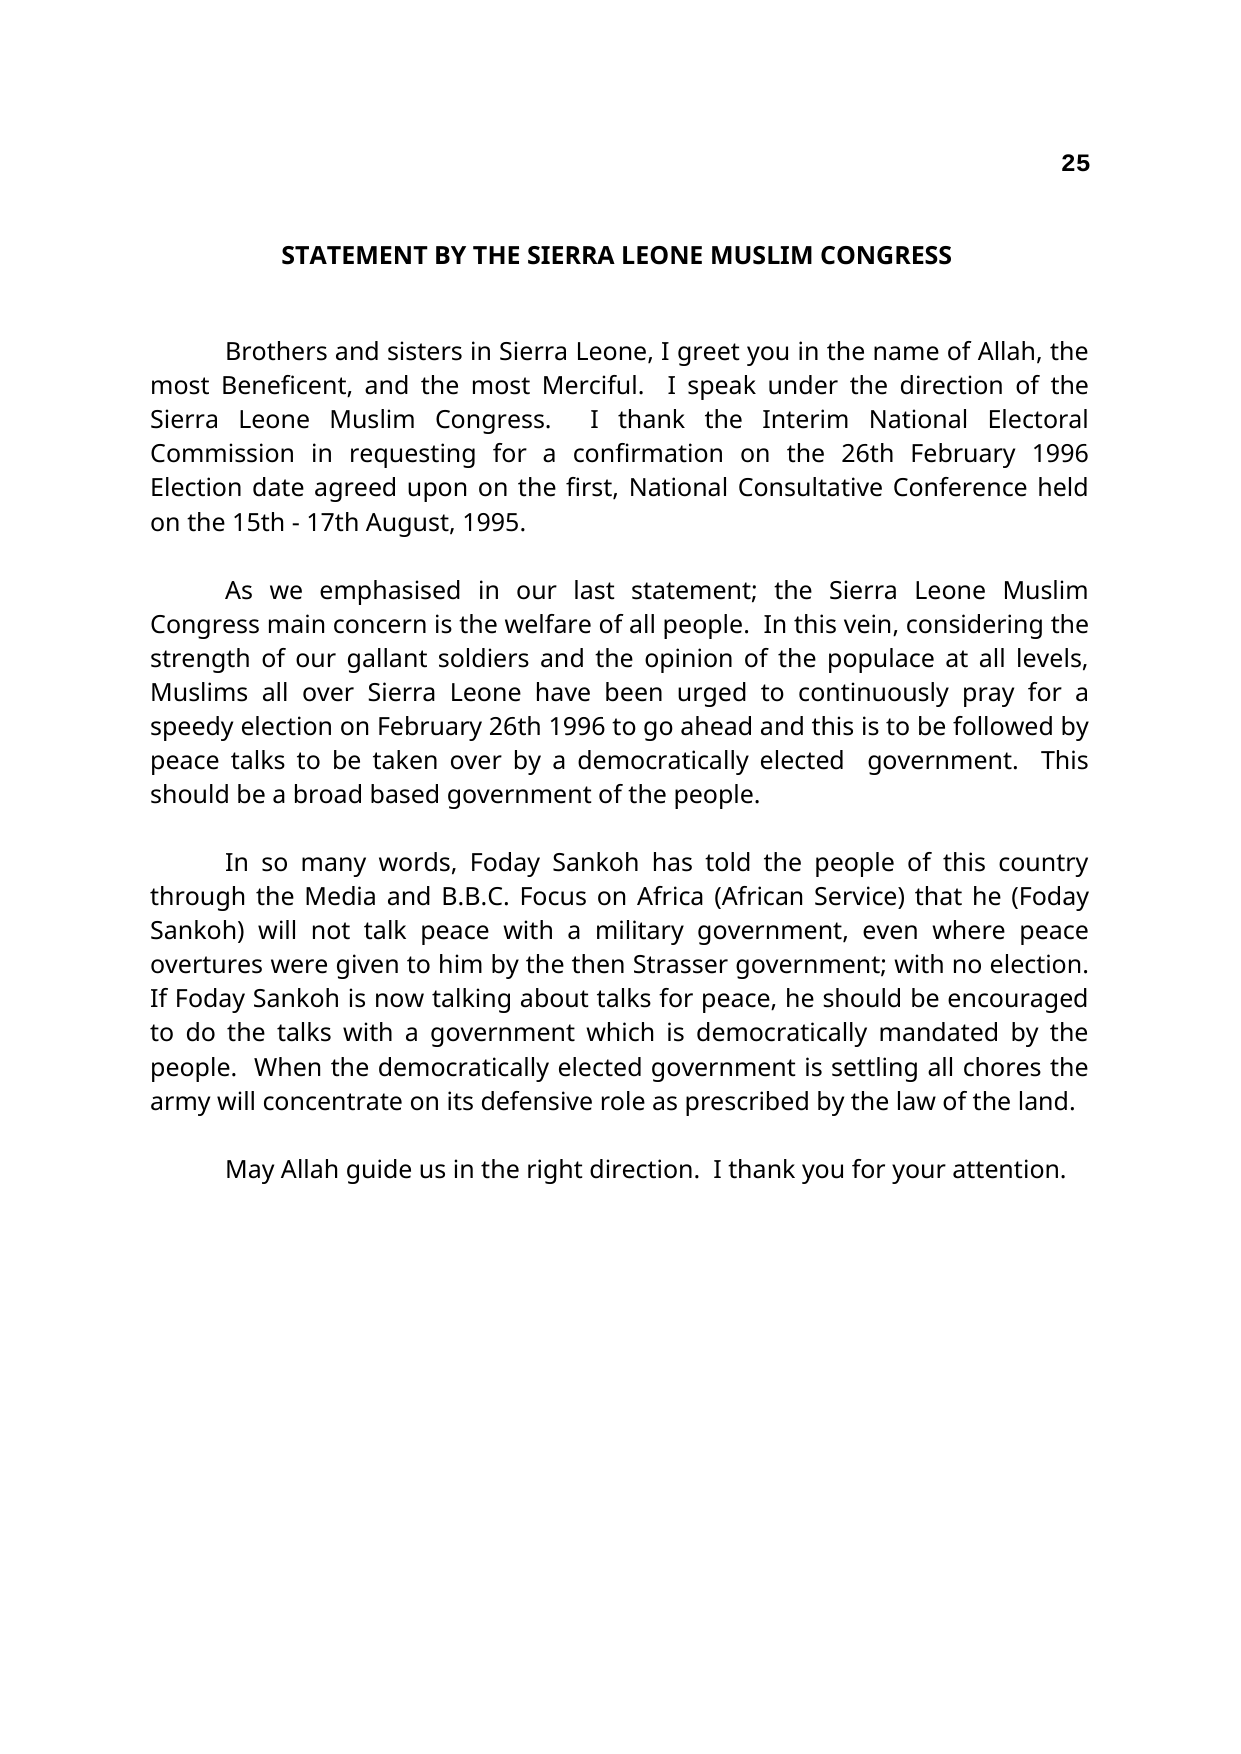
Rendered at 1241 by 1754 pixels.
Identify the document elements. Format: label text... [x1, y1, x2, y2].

text May Allah guide us in the right direction. I thank you for your attention. [150, 1151, 1090, 1185]
text As we emphasised in our last statement; the Sierra Leone Muslim Congress main concern is the welfare of all people. In this vein, considering the strength of our gallant soldiers and the opinion of the populace at all levels, Muslims all over Sierra Leone have been urged to continuously pray for a speedy election on February 26th 1996 to go ahead and this is to be followed by peace talks to be taken over by a democratically elected government. This should be a broad based government of the people. [150, 572, 1090, 811]
text Brothers and sisters in Sierra Leone, I greet you in the name of Allah, the most Beneficent, and the most Merciful. I speak under the direction of the Sierra Leone Muslim Congress. I thank the Interim National Electoral Commission in requesting for a confirmation on the 26th February 1996 Election date agreed upon on the first, National Consultative Conference held on the 15th - 17th August, 1995. [150, 334, 1090, 538]
text STATEMENT BY THE SIERRA LEONE MUSLIM CONGRESS [150, 237, 1090, 271]
text In so many words, Foday Sankoh has told the people of this country through the Media and B.B.C. Focus on Africa (African Service) that he (Foday Sankoh) will not talk peace with a military government, even where peace overtures were given to him by the then Strasser government; with no election. If Foday Sankoh is now talking about talks for peace, he should be encouraged to do the talks with a government which is democratically mandated by the people. When the democratically elected government is settling all chores the army will concentrate on its defensive role as prescribed by the law of the land. [150, 845, 1090, 1117]
